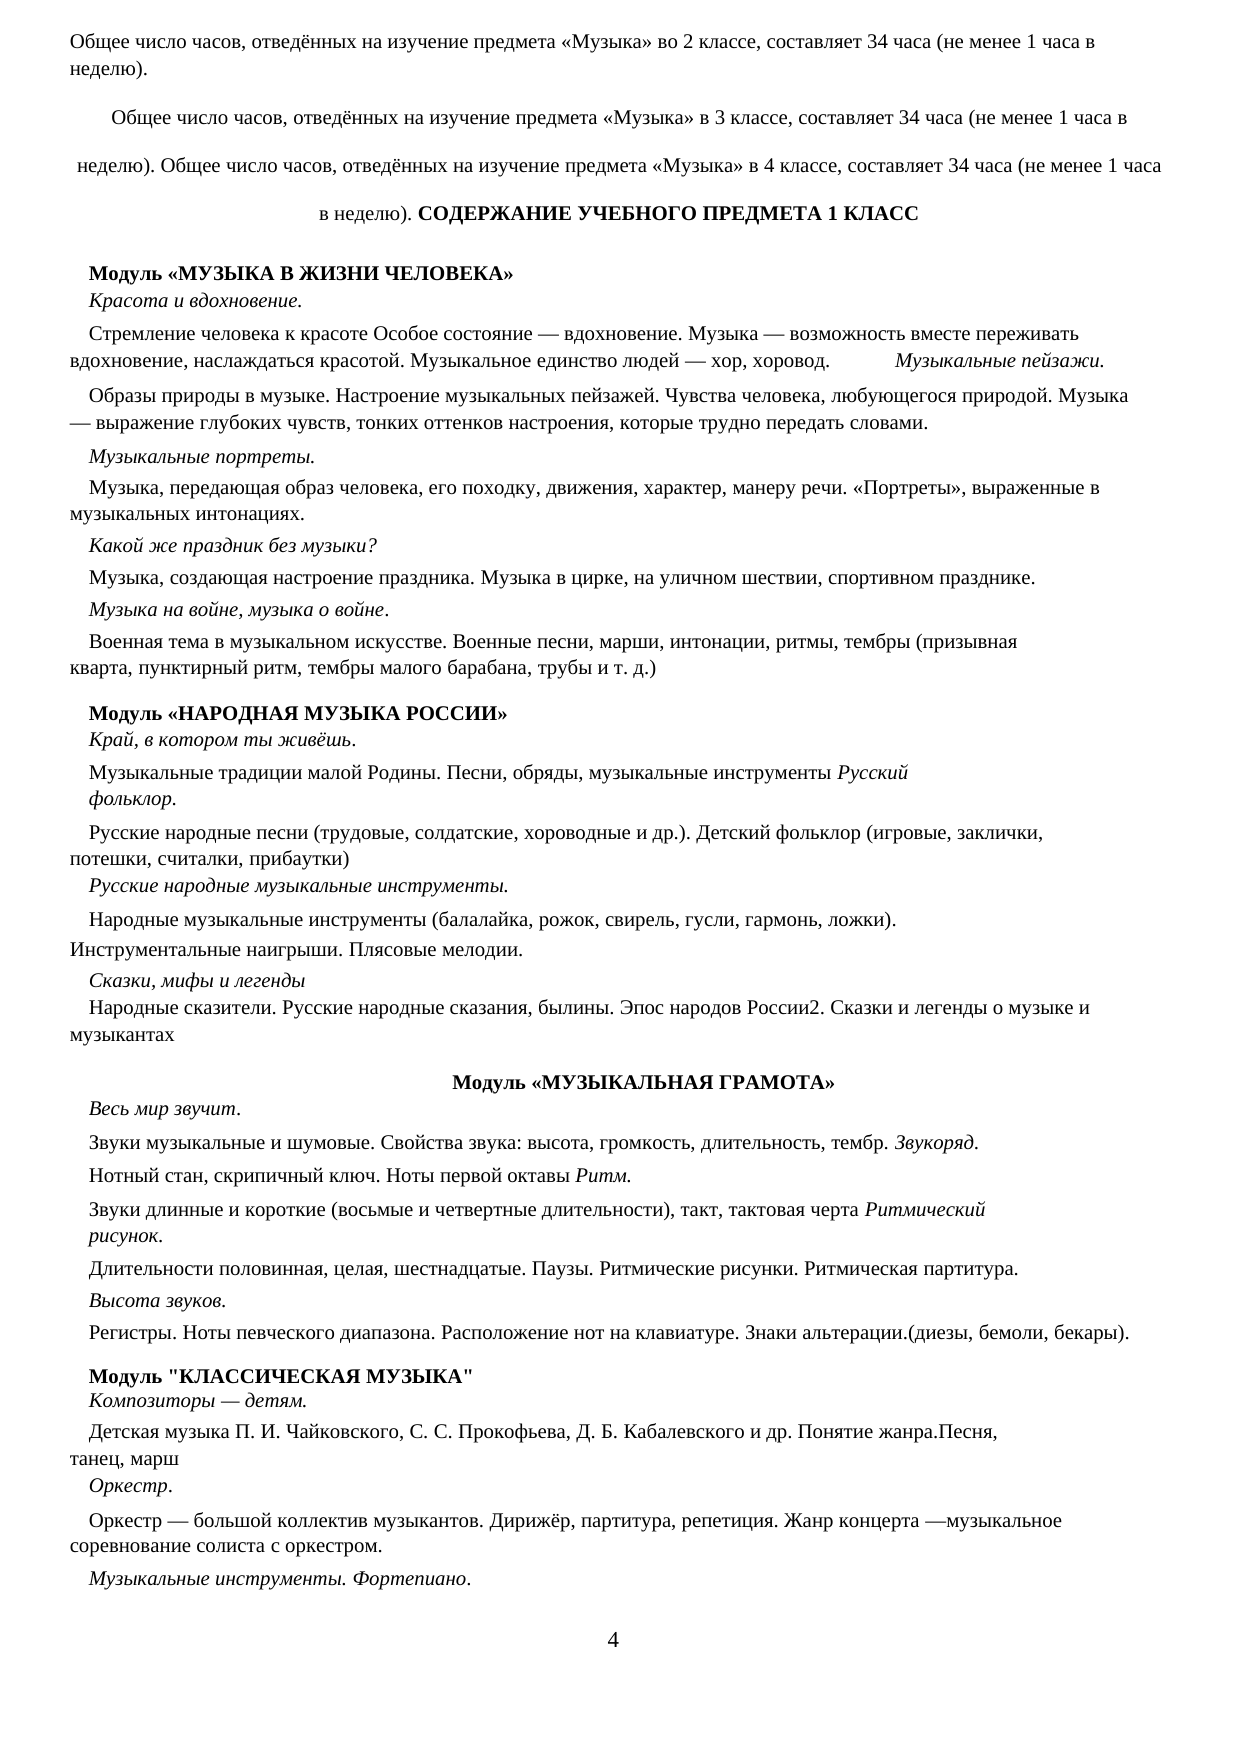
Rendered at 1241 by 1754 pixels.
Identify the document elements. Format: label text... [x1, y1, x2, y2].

text Оркестр. [88, 1473, 1198, 1497]
text Высота звуков. [88, 1288, 1198, 1312]
text Музыка, создающая настроение праздника. Музыка в цирке, на уличном шествии, спортивном празднике. [88, 565, 1198, 589]
text Музыкальные портреты. [88, 444, 1198, 468]
text Детская музыка П. И. Чайковского, С. С. Прокофьева, Д. Б. Кабалевского и др. Понятие жанра.Песня, танец, марш [69, 1419, 1036, 1470]
text Весь мир звучит. [88, 1096, 1198, 1120]
text Звуки музыкальные и шумовые. Свойства звука: высота, громкость, длительность, тембр. Звукоряд. [88, 1129, 1198, 1154]
text Композиторы — детям. [88, 1388, 1198, 1412]
text Военная тема в музыкальном искусстве. Военные песни, марши, интонации, ритмы, тембры (призывная кварта, пунктирный ритм, тембры малого барабана, трубы и т. д.) [69, 629, 1036, 679]
text Стремление человека к красоте Особое состояние — вдохновение. Музыка — возможность вместе переживать вдохновение, наслаждаться красотой. Музыкальное единство людей — хор, хоровод. Музыкальные пейзажи. [69, 321, 1106, 372]
text Нотный стан, скрипичный ключ. Ноты первой октавы Ритм. [88, 1163, 1198, 1187]
text Общее число часов, отведённых на изучение предмета «Музыка» в 3 классе, составляет 34 часа (не менее 1 часа в неделю). Общее число часов, отведённых на изучение предмета «Музыка» в 4 классе, составляет 34 часа (не менее 1 часа в неделю). СОДЕРЖАНИЕ УЧЕБНОГО ПРЕДМЕТА 1 КЛАСС [69, 105, 1169, 225]
text Регистры. Ноты певческого диапазона. Расположение нот на клавиатуре. Знаки альтерации.(диезы, бемоли, бекары). [88, 1320, 1198, 1344]
text Оркестр — большой коллектив музыкантов. Дирижёр, партитура, репетиция. Жанр концерта —музыкальное соревнование солиста с оркестром. [69, 1508, 1149, 1557]
text Общее число часов, отведённых на изучение предмета «Музыка» во 2 классе, составляет 34 часа (не менее 1 часа в неделю). [69, 29, 1097, 80]
text Сказки, мифы и легенды [88, 968, 1198, 992]
subtitle Модуль «МУЗЫКА В ЖИЗНИ ЧЕЛОВЕКА» [88, 261, 1198, 285]
text Образы природы в музыке. Настроение музыкальных пейзажей. Чувства человека, любующегося природой. Музыка [88, 383, 1198, 407]
text Край, в котором ты живёшь. [88, 726, 1198, 751]
text Народные сказители. Русские народные сказания, былины. Эпос народов России2. Сказки и легенды о музыке и музыкантах [69, 995, 1093, 1046]
text Какой же праздник без музыки? [88, 533, 1198, 557]
text — выражение глубоких чувств, тонких оттенков настроения, которые трудно передать словами. [69, 410, 1198, 434]
subtitle Модуль "КЛАССИЧЕСКАЯ МУЗЫКА" [88, 1365, 1198, 1388]
text Красота и вдохновение. [88, 287, 1198, 312]
text Звуки длинные и короткие (восьмые и четвертные длительности), такт, тактовая черта Ритмический рисунок. [88, 1197, 988, 1247]
text Русские народные песни (трудовые, солдатские, хороводные и др.). Детский фольклор (игровые, заклички, потешки, считалки, прибаутки) [69, 820, 1089, 870]
text Музыкальные инструменты. Фортепиано. [88, 1566, 1198, 1590]
text Музыка на войне, музыка о войне. [88, 597, 1198, 621]
text Музыка, передающая образ человека, его походку, движения, характер, манеру речи. «Портреты», выраженные в музыкальных интонациях. [69, 475, 1198, 525]
text Музыкальные традиции малой Родины. Песни, обряды, музыкальные инструменты Русский фольклор. [88, 760, 911, 810]
subtitle Mодуль «МУЗЫКАЛЬНАЯ ГРАМОТА» [88, 1070, 1198, 1094]
subtitle Модуль «НАРОДНАЯ МУЗЫКА РОССИИ» [88, 701, 1198, 725]
text Русские народные музыкальные инструменты. [88, 873, 1198, 897]
text Народные музыкальные инструменты (балалайка, рожок, свирель, гусли, гармонь, ложки). Инструментальные наигрыши. Плясовые мелодии. [69, 907, 900, 961]
text Длительности половинная, целая, шестнадцатые. Паузы. Ритмические рисунки. Ритмическая партитура. [88, 1256, 1198, 1280]
